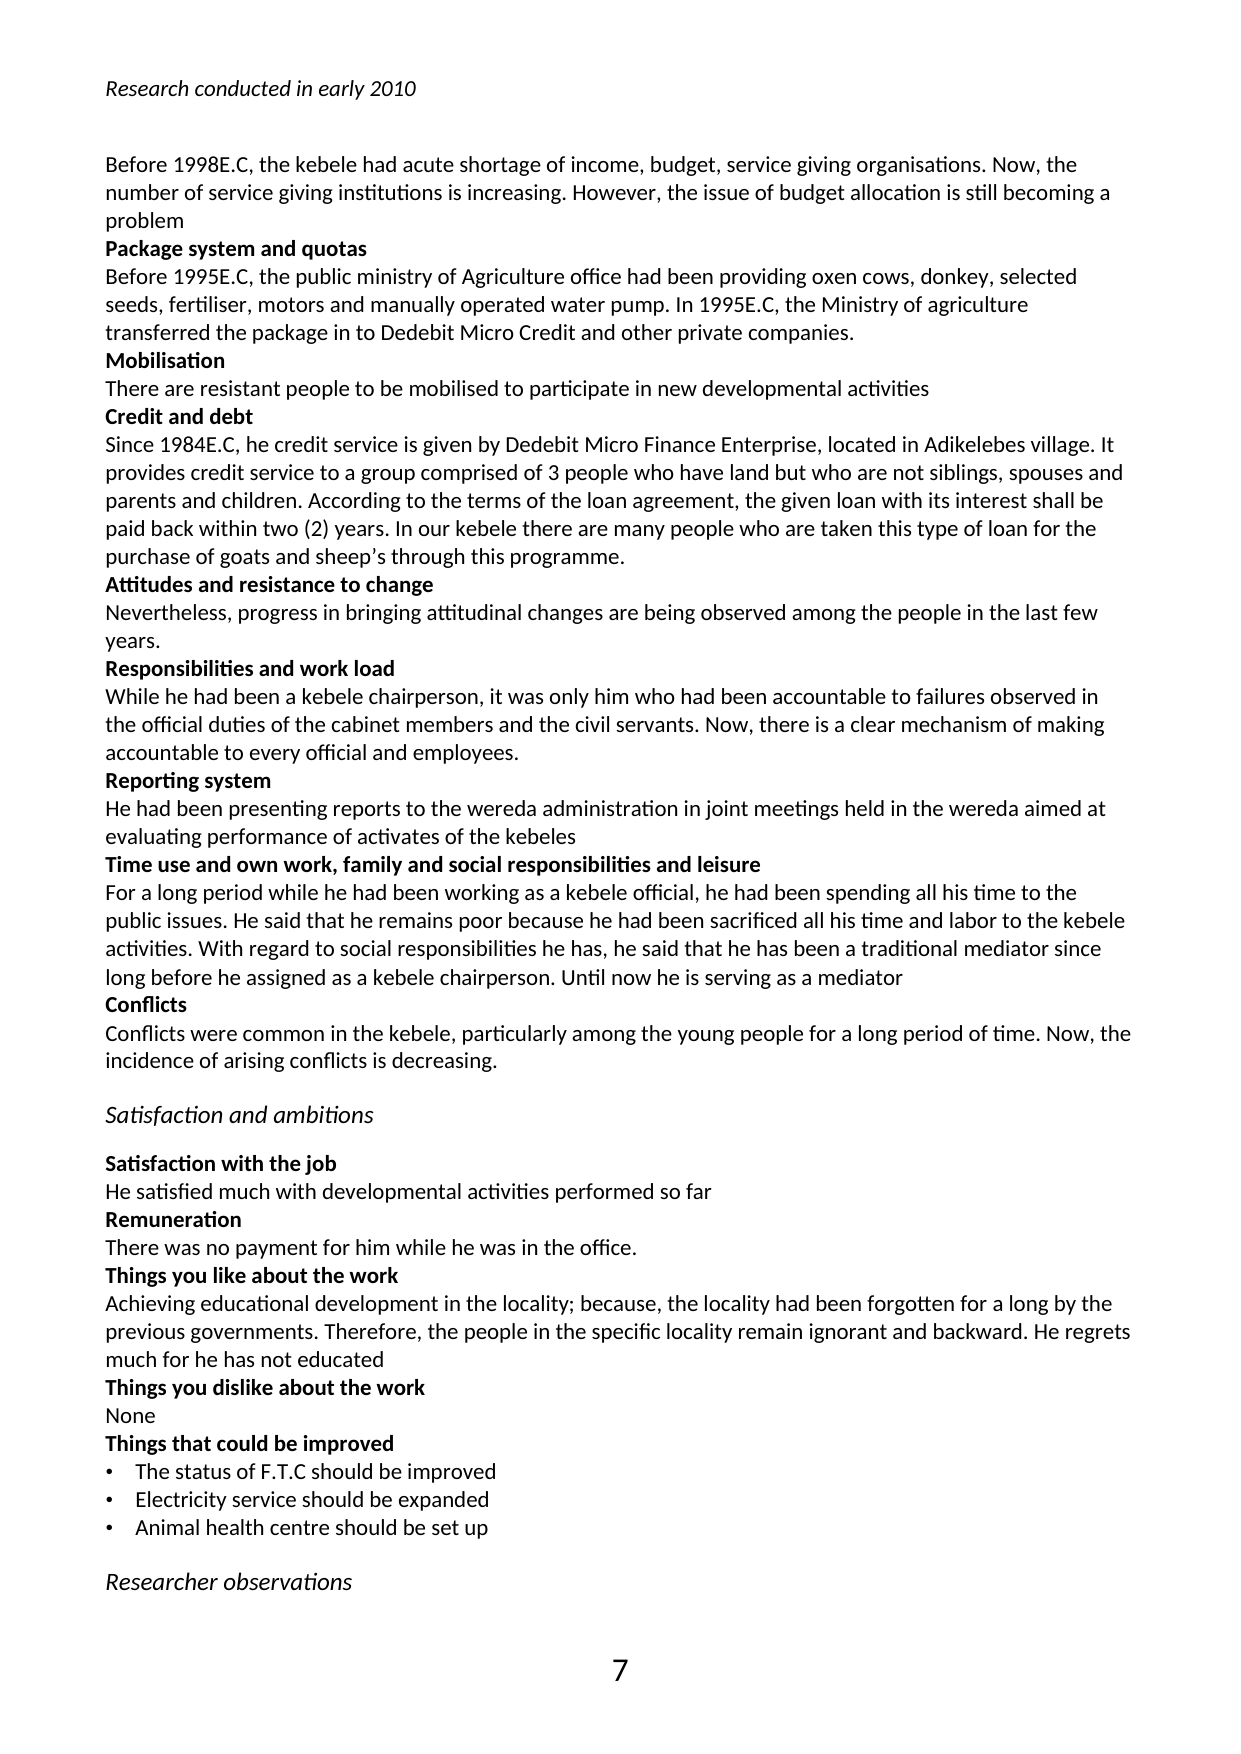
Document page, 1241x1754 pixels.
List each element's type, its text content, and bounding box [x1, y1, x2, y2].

text Things you dislike about the work [105, 1373, 1135, 1401]
text While he had been a kebele chairperson, it was only him who had been accountable to failures observed in the official duties of the cabinet members and the civil servants. Now, there is a clear mechanism of making accountable to every official and employees. [105, 682, 1135, 766]
text Time use and own work, family and social responsibilities and leisure [105, 851, 1135, 878]
text Conflicts [105, 991, 1135, 1019]
text There was no payment for him while he was in the office. [105, 1233, 1135, 1261]
list Animal health centre should be set up [105, 1513, 1135, 1541]
text Achieving educational development in the locality; because, the locality had been forgotten for a long by the previous governments. Therefore, the people in the specific locality remain ignorant and backward. He regrets much for he has not educated [105, 1289, 1135, 1373]
text Attitudes and resistance to change [105, 570, 1135, 598]
text Conflicts were common in the kebele, particularly among the young people for a long period of time. Now, the incidence of arising conflicts is decreasing. [105, 1019, 1135, 1075]
text Nevertheless, progress in bringing attitudinal changes are being observed among the people in the last few years. [105, 598, 1135, 654]
text Mobilisation [105, 346, 1135, 374]
text There are resistant people to be mobilised to participate in new developmental activities [105, 374, 1135, 402]
text For a long period while he had been working as a kebele official, he had been spending all his time to the public issues. He said that he remains poor because he had been sacrificed all his time and labor to the kebele activities. With regard to social responsibilities he has, he said that he has been a traditional mediator since long before he assigned as a kebele chairperson. Until now he is serving as a mediator [105, 878, 1135, 991]
text Credit and debt [105, 402, 1135, 430]
text Package system and quotas [105, 234, 1135, 262]
list The status of F.T.C should be improved [105, 1457, 1135, 1485]
text Things you like about the work [105, 1261, 1135, 1289]
text Since 1984E.C, he credit service is given by Dedebit Micro Finance Enterprise, located in Adikelebes village. It provides credit service to a group comprised of 3 people who have land but who are not siblings, spouses and parents and children. According to the terms of the loan agreement, the given loan with its interest shall be paid back within two (2) years. In our kebele there are many people who are taken this type of loan for the purchase of goats and sheep’s through this programme. [105, 430, 1135, 570]
text Things that could be improved [105, 1429, 1135, 1457]
list Electricity service should be expanded [105, 1485, 1135, 1513]
text Remuneration [105, 1205, 1135, 1233]
subtitle Researcher observations [105, 1566, 1135, 1597]
text He had been presenting reports to the wereda administration in joint meetings held in the wereda aimed at evaluating performance of activates of the kebeles [105, 794, 1135, 851]
text Reporting system [105, 766, 1135, 794]
text Satisfaction with the job [105, 1149, 1135, 1177]
subtitle Satisfaction and ambitions [105, 1100, 1135, 1130]
text Before 1995E.C, the public ministry of Agriculture office had been providing oxen cows, donkey, selected seeds, fertiliser, motors and manually operated water pump. In 1995E.C, the Ministry of agriculture transferred the package in to Dedebit Micro Credit and other private companies. [105, 262, 1135, 346]
text Before 1998E.C, the kebele had acute shortage of income, budget, service giving organisations. Now, the number of service giving institutions is increasing. However, the issue of budget allocation is still becoming a problem [105, 150, 1135, 234]
text None [105, 1401, 1135, 1429]
text He satisfied much with developmental activities performed so far [105, 1177, 1135, 1205]
text Responsibilities and work load [105, 654, 1135, 682]
